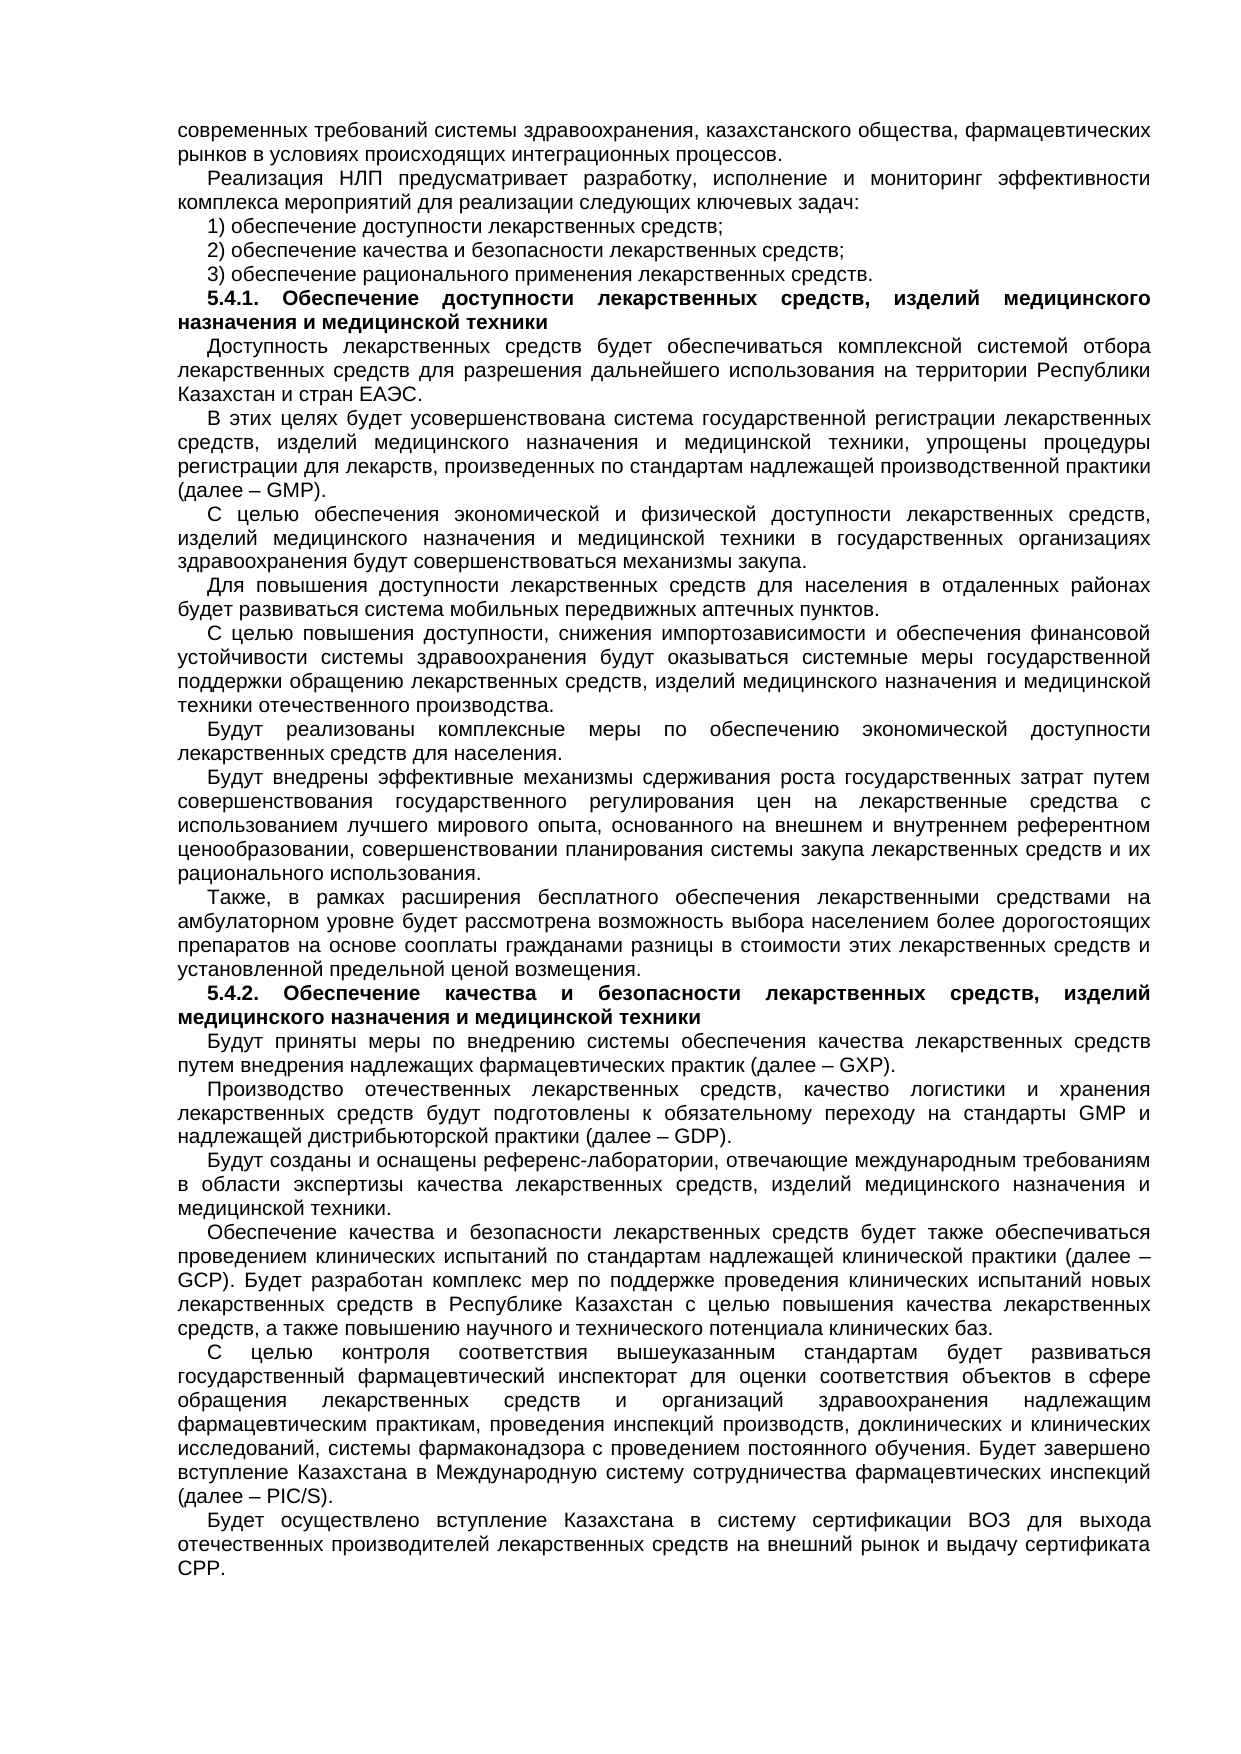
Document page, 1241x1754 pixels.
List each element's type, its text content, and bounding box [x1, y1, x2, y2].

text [177, 118, 1152, 166]
text Для повышения доступности лекарственных средств для населения в отдаленных районах будет развиваться система мобильных передвижных аптечных пунктов. [177, 573, 1152, 621]
text 5.4.2. Обеспечение качества и безопасности лекарственных средств, изделий медицинского назначения и медицинской техники [177, 981, 1152, 1028]
text Производство отечественных лекарственных средств, качество логистики и хранения лекарственных средств будут подготовлены к обязательному переходу на стандарты GMP и надлежащей дистрибьюторской практики (далее – GDP). [177, 1076, 1152, 1148]
text С целью обеспечения экономической и физической доступности лекарственных средств, изделий медицинского назначения и медицинской техники в государственных организациях здравоохранения будут совершенствоваться механизмы закупа. [177, 501, 1152, 573]
text С целью повышения доступности, снижения импортозависимости и обеспечения финансовой устойчивости системы здравоохранения будут оказываться системные меры государственной поддержки обращению лекарственных средств, изделий медицинского назначения и медицинской техники отечественного производства. [177, 621, 1152, 717]
text 1) обеспечение доступности лекарственных средств; [177, 214, 1152, 238]
text Доступность лекарственных средств будет обеспечиваться комплексной системой отбора лекарственных средств для разрешения дальнейшего использования на территории Республики Казахстан и стран ЕАЭС. [177, 334, 1152, 406]
text 3) обеспечение рационального применения лекарственных средств. [177, 262, 1152, 286]
text В этих целях будет усовершенствована система государственной регистрации лекарственных средств, изделий медицинского назначения и медицинской техники, упрощены процедуры регистрации для лекарств, произведенных по стандартам надлежащей производственной практики (далее – GMP). [177, 406, 1152, 501]
text Будет осуществлено вступление Казахстана в систему сертификации ВОЗ для выхода отечественных производителей лекарственных средств на внешний рынок и выдачу сертификата СРР. [177, 1508, 1152, 1579]
text 2) обеспечение качества и безопасности лекарственных средств; [177, 238, 1152, 262]
text Будут реализованы комплексные меры по обеспечению экономической доступности лекарственных средств для населения. [177, 717, 1152, 765]
text Будут приняты меры по внедрению системы обеспечения качества лекарственных средств путем внедрения надлежащих фармацевтических практик (далее – GXP). [177, 1028, 1152, 1076]
text С целью контроля соответствия вышеуказанным стандартам будет развиваться государственный фармацевтический инспекторат для оценки соответствия объектов в сфере обращения лекарственных средств и организаций здравоохранения надлежащим фармацевтическим практикам, проведения инспекций производств, доклинических и клинических исследований, системы фармаконадзора с проведением постоянного обучения. Будет завершено вступление Казахстана в Международную систему сотрудничества фармацевтических инспекций (далее – PIC/S). [177, 1340, 1152, 1508]
text Обеспечение качества и безопасности лекарственных средств будет также обеспечиваться проведением клинических испытаний по стандартам надлежащей клинической практики (далее – GCP). Будет разработан комплекс мер по поддержке проведения клинических испытаний новых лекарственных средств в Республике Казахстан с целью повышения качества лекарственных средств, а также повышению научного и технического потенциала клинических баз. [177, 1220, 1152, 1340]
text Будут внедрены эффективные механизмы сдерживания роста государственных затрат путем совершенствования государственного регулирования цен на лекарственные средства с использованием лучшего мирового опыта, основанного на внешнем и внутреннем референтном ценообразовании, совершенствовании планирования системы закупа лекарственных средств и их рационального использования. [177, 765, 1152, 885]
text Будут созданы и оснащены референс-лаборатории, отвечающие международным требованиям в области экспертизы качества лекарственных средств, изделий медицинского назначения и медицинской техники. [177, 1148, 1152, 1220]
text Реализация НЛП предусматривает разработку, исполнение и мониторинг эффективности комплекса мероприятий для реализации следующих ключевых задач: [177, 166, 1152, 214]
text 5.4.1. Обеспечение доступности лекарственных средств, изделий медицинского назначения и медицинской техники [177, 286, 1152, 334]
text Также, в рамках расширения бесплатного обеспечения лекарственными средствами на амбулаторном уровне будет рассмотрена возможность выбора населением более дорогостоящих препаратов на основе сооплаты гражданами разницы в стоимости этих лекарственных средств и установленной предельной ценой возмещения. [177, 885, 1152, 981]
